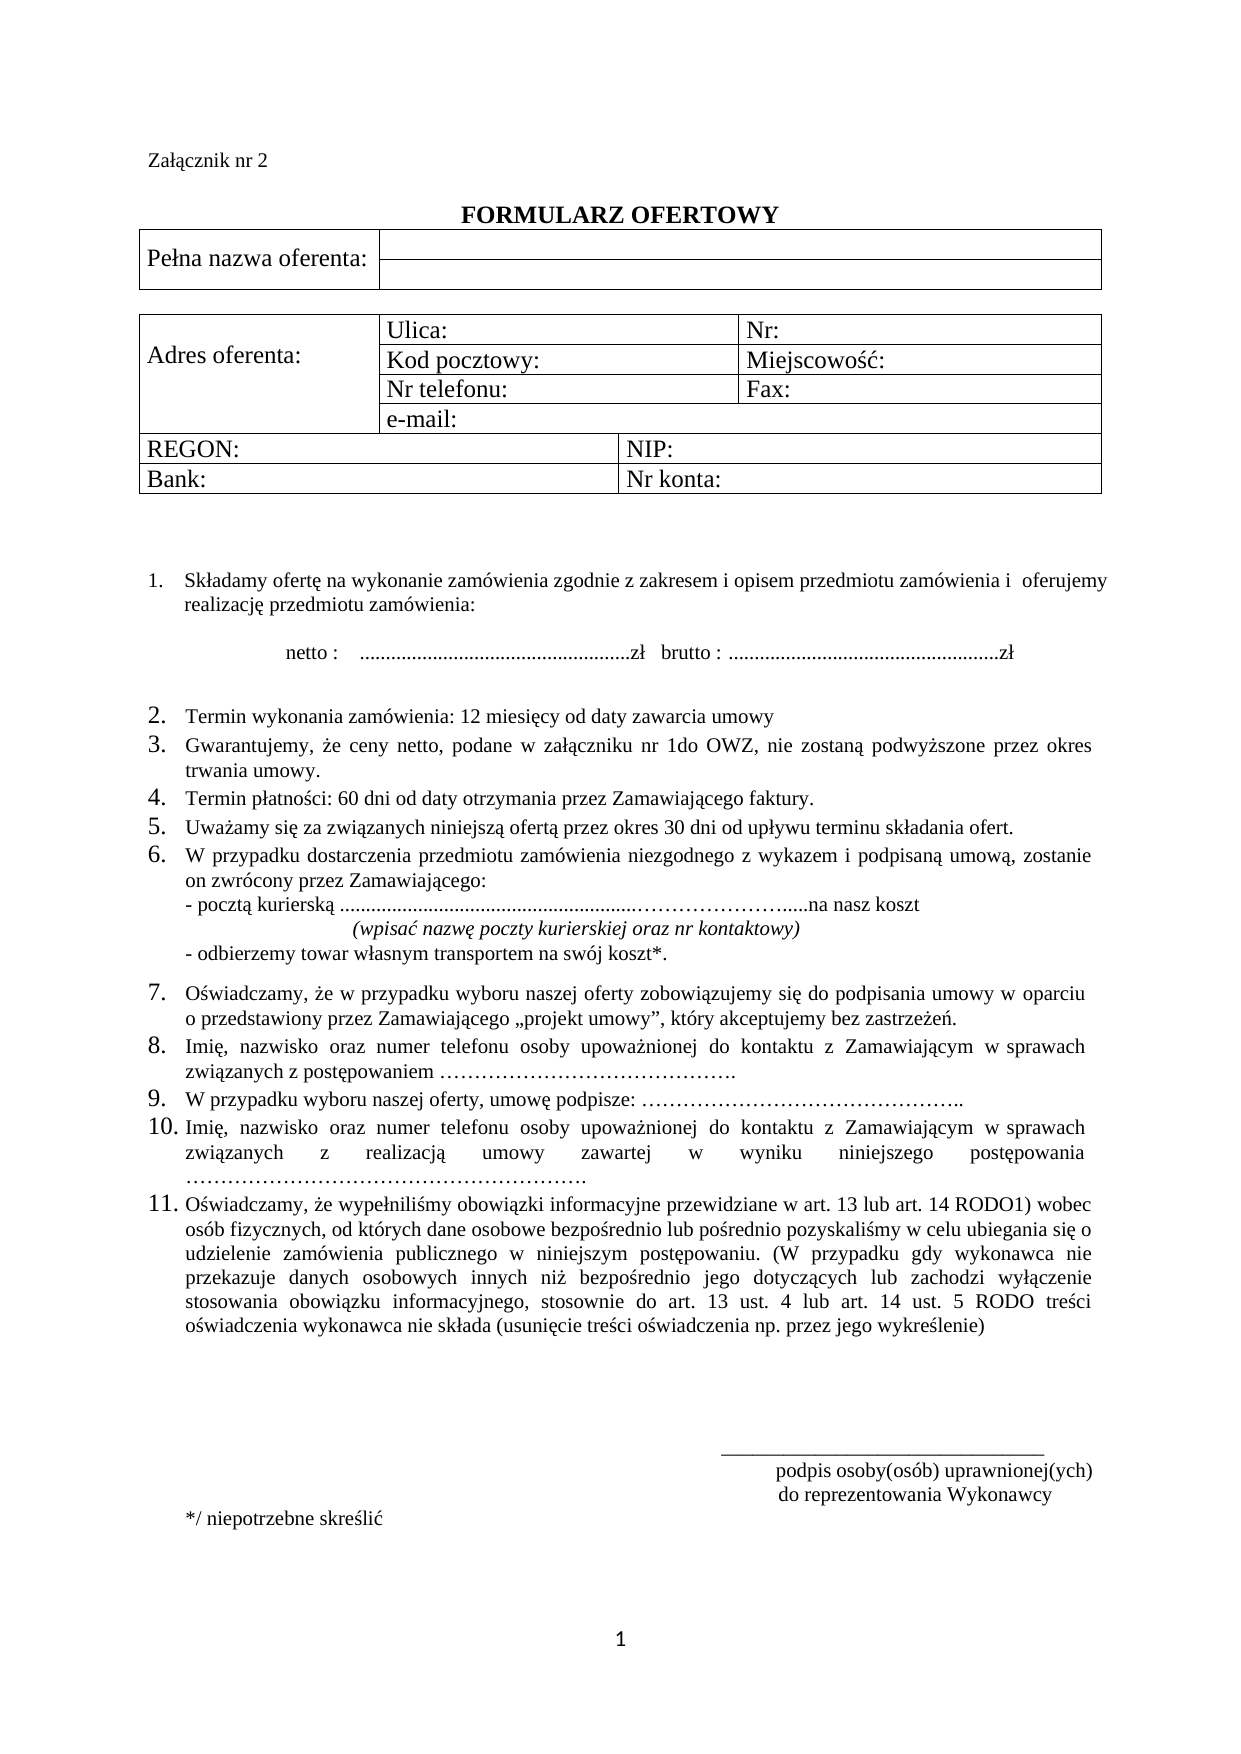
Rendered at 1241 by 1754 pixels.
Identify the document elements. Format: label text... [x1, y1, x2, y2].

table_cell Bank: [140, 464, 618, 493]
text - odbierzemy towar własnym transportem na swój koszt*. [185, 940, 1085, 964]
table_header [380, 230, 1101, 259]
table_cell NIP: [619, 434, 1101, 463]
table_cell e-mail: [380, 404, 1101, 433]
table_cell Fax: [739, 375, 1101, 403]
list W przypadku wyboru naszej oferty, umowę podpisze: ……………………………………….. [148, 1083, 1085, 1111]
table_header Ulica: [380, 315, 738, 344]
list Gwarantujemy, że ceny netto, podane w załączniku nr 1do OWZ, nie zostaną podwyższone przez okres trwania umowy. [148, 729, 1093, 782]
text do reprezentowania Wykonawcy [664, 1482, 1093, 1506]
table_cell Kod pocztowy: [380, 345, 738, 373]
table_cell [380, 260, 1101, 289]
table_header Pełna nazwa oferenta: [140, 230, 379, 289]
text realizację przedmiotu zamówienia: [148, 592, 1152, 616]
list Termin wykonania zamówienia: 12 miesięcy od daty zawarcia umowy [148, 700, 1093, 729]
list Oświadczamy, że wypełniliśmy obowiązki informacyjne przewidziane w art. 13 lub art. 14 RODO1) wobec osób fizycznych, od których dane osobowe bezpośrednio lub pośrednio pozyskaliśmy w celu ubiegania się o udzielenie zamówienia publicznego w niniejszym postępowaniu. (W przypadku gdy wykonawca nie przekazuje danych osobowych innych niż bezpośrednio jego dotyczących lub zachodzi wyłączenie stosowania obowiązku informacyjnego, stosownie do art. 13 ust. 4 lub art. 14 ust. 5 RODO treści oświadczenia wykonawca nie składa (usunięcie treści oświadczenia np. przez jego wykreślenie) [148, 1188, 1093, 1337]
table_header Adres oferenta: [140, 315, 379, 433]
text - pocztą kurierską .........................................................………………….....na nasz koszt [185, 892, 1085, 916]
text FORMULARZ OFERTOWY [148, 200, 1093, 229]
text _______________________________ [664, 1433, 1093, 1458]
list Oświadczamy, że w przypadku wyboru naszej oferty zobowiązujemy się do podpisania umowy w oparciu o przedstawiony przez Zamawiającego „projekt umowy”, który akceptujemy bez zastrzeżeń. [148, 977, 1085, 1030]
table_cell REGON: [140, 434, 618, 463]
list Uważamy się za związanych niniejszą ofertą przez okres 30 dni od upływu terminu składania ofert. [148, 811, 1093, 839]
list Imię, nazwisko oraz numer telefonu osoby upoważnionej do kontaktu z Zamawiającym w sprawach związanych z realizacją umowy zawartej w wyniku niniejszego postępowania …………………………………………………. [148, 1111, 1085, 1188]
text (wpisać nazwę poczty kurierskiej oraz nr kontaktowy) [148, 916, 1085, 940]
text 1. Składamy ofertę na wykonanie zamówienia zgodnie z zakresem i opisem przedmiotu zamówienia i oferujemy [148, 568, 1152, 592]
text netto : ....................................................zł brutto : ....................................................zł [148, 640, 1152, 664]
list Imię, nazwisko oraz numer telefonu osoby upoważnionej do kontaktu z Zamawiającym w sprawach związanych z postępowaniem ……………………………………. [148, 1030, 1085, 1083]
list Termin płatności: 60 dni od daty otrzymania przez Zamawiającego faktury. [148, 782, 1093, 811]
table_cell Nr konta: [619, 464, 1101, 493]
text Załącznik nr 2 [148, 148, 1093, 172]
table_cell Nr telefonu: [380, 375, 738, 403]
text */ niepotrzebne skreślić [185, 1506, 1085, 1530]
table_header Nr: [739, 315, 1101, 344]
text podpis osoby(osób) uprawnionej(ych) [148, 1458, 1093, 1482]
table_cell Miejscowość: [739, 345, 1101, 373]
list W przypadku dostarczenia przedmiotu zamówienia niezgodnego z wykazem i podpisaną umową, zostanie on zwrócony przez Zamawiającego: [148, 839, 1093, 892]
